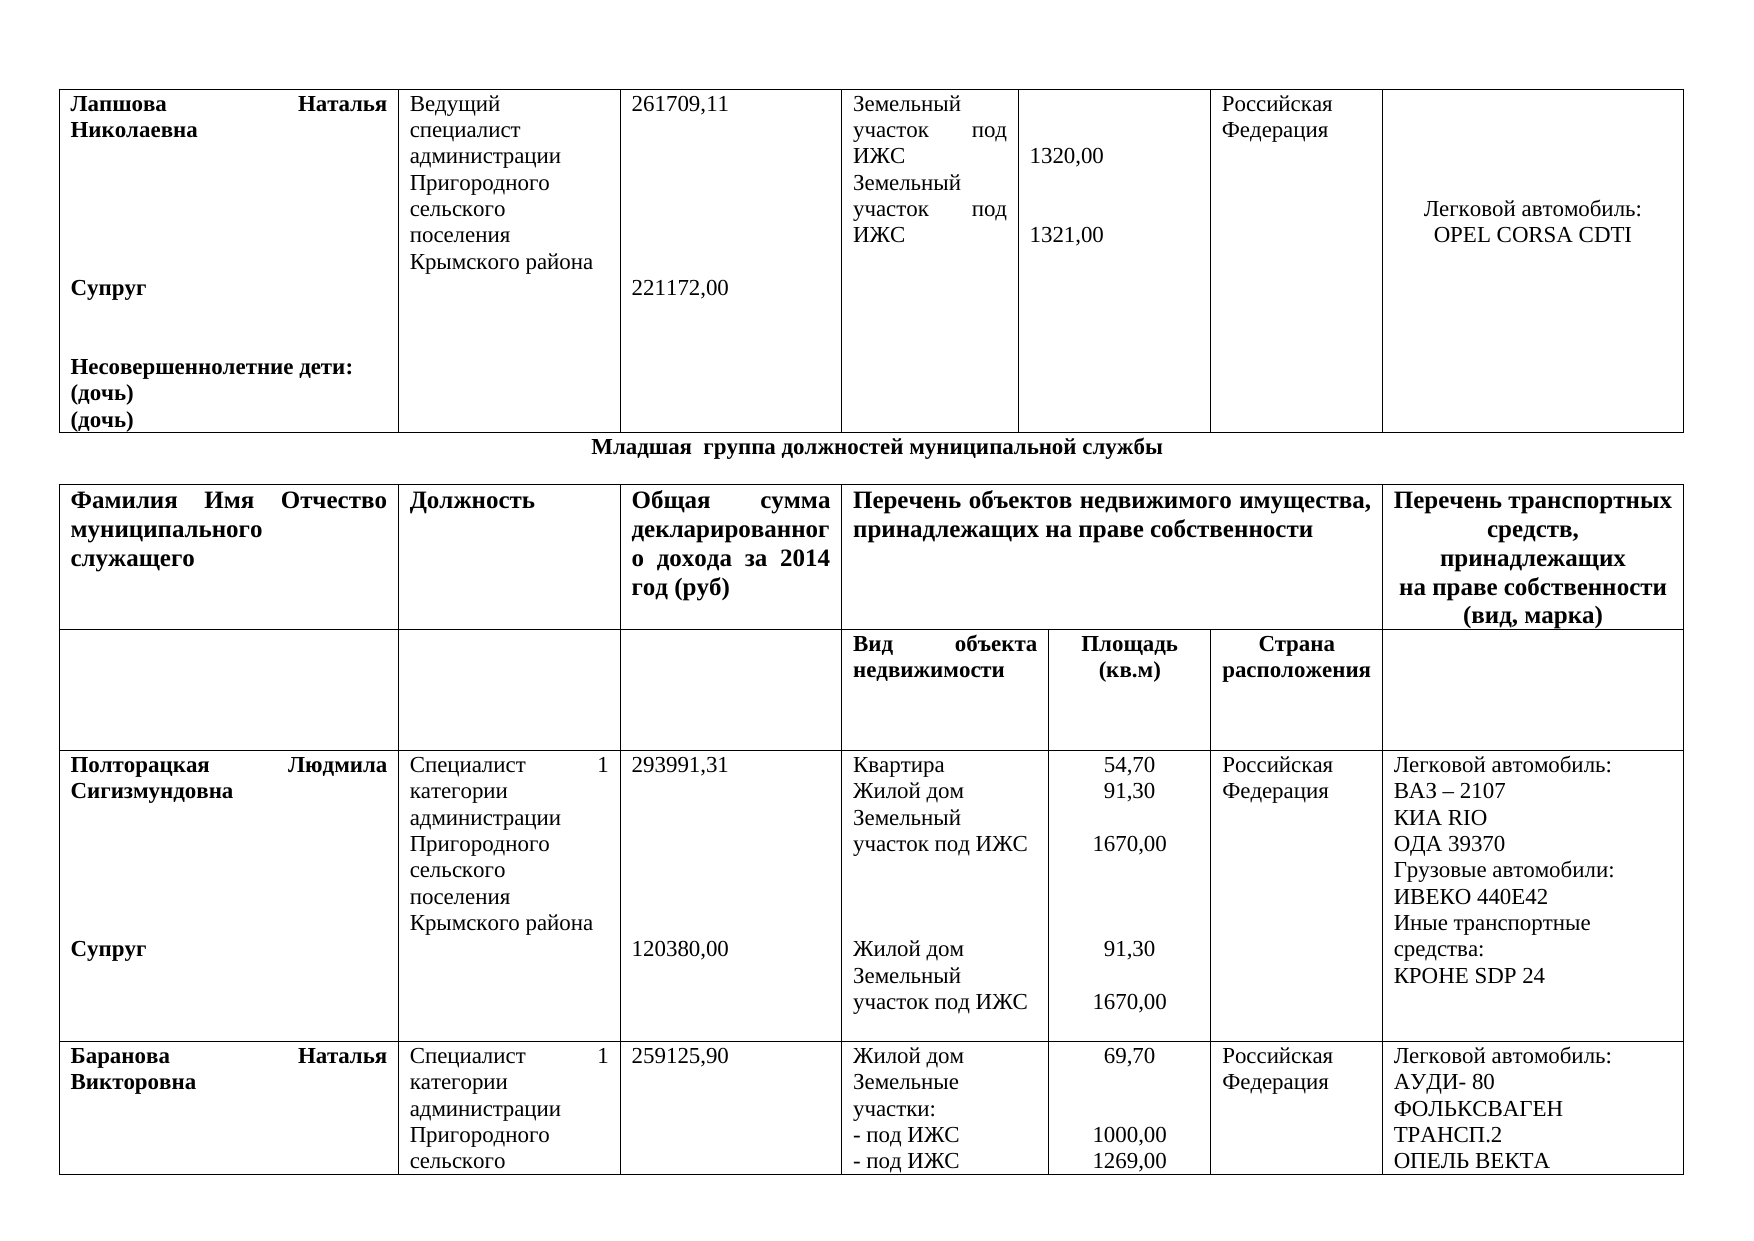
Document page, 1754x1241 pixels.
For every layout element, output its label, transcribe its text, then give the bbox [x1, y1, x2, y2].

table_cell Площадь (кв.м) [1049, 630, 1210, 750]
table_cell Полторацкая Людмила Сигизмундовна Супруг [60, 751, 398, 1041]
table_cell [1383, 1042, 1683, 1174]
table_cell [1211, 1042, 1382, 1174]
table_cell 54,70 91,30 1670,00 91,30 1670,00 [1049, 751, 1210, 1041]
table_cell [1049, 1042, 1210, 1174]
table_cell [842, 1042, 1048, 1174]
table_cell [60, 630, 398, 750]
table_header 1320,00 1321,00 [1019, 90, 1210, 432]
table_cell Российская Федерация [1211, 751, 1382, 1041]
table_cell Специалист 1 категории администрации Пригородного сельского поселения Крымского района [399, 751, 620, 1041]
table_header Фамилия Имя Отчество муниципального служащего [60, 485, 398, 629]
table_header Должность [399, 485, 620, 629]
table_header Легковой автомобиль: OPEL CORSA CDTI [1383, 90, 1683, 432]
table_header Российская Федерация [1211, 90, 1382, 432]
table_cell 293991,31 120380,00 [621, 751, 841, 1041]
table_cell [621, 630, 841, 750]
table_cell Квартира Жилой дом Земельный участок под ИЖС Жилой дом Земельный участок под ИЖС [842, 751, 1048, 1041]
table_cell [399, 630, 620, 750]
table_cell 259125,90 120384,00 [621, 1042, 841, 1174]
table_cell Легковой автомобиль: ВАЗ – 2107 КИА RIO ОДА 39370 Грузовые автомобили: ИВЕКО 440Е42 Иные транспортные средства: КРОНЕ SDP 24 [1383, 751, 1683, 1041]
table_cell Вид объекта недвижимости [842, 630, 1048, 750]
table_cell [1383, 630, 1683, 750]
text Младшая группа должностей муниципальной службы [118, 433, 1636, 459]
table_header Земельный участок под ИЖС Земельный участок под ИЖС [842, 90, 1018, 432]
table_header Лапшова Наталья Николаевна Супруг Несовершеннолетние дети: (дочь) (дочь) [60, 90, 398, 432]
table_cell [399, 1042, 620, 1174]
table_header Перечень транспортных средств, принадлежащих на праве собственности (вид, марка) [1383, 485, 1683, 629]
table_cell Страна расположения [1211, 630, 1382, 750]
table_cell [60, 1042, 398, 1174]
table_header Перечень объектов недвижимого имущества, принадлежащих на праве собственности [842, 485, 1382, 629]
table_header 261709,11 221172,00 [621, 90, 841, 432]
table_header Ведущий специалист администрации Пригородного сельского поселения Крымского района [399, 90, 620, 432]
table_header Общая сумма декларированного дохода за 2014 год (руб) [621, 485, 841, 629]
